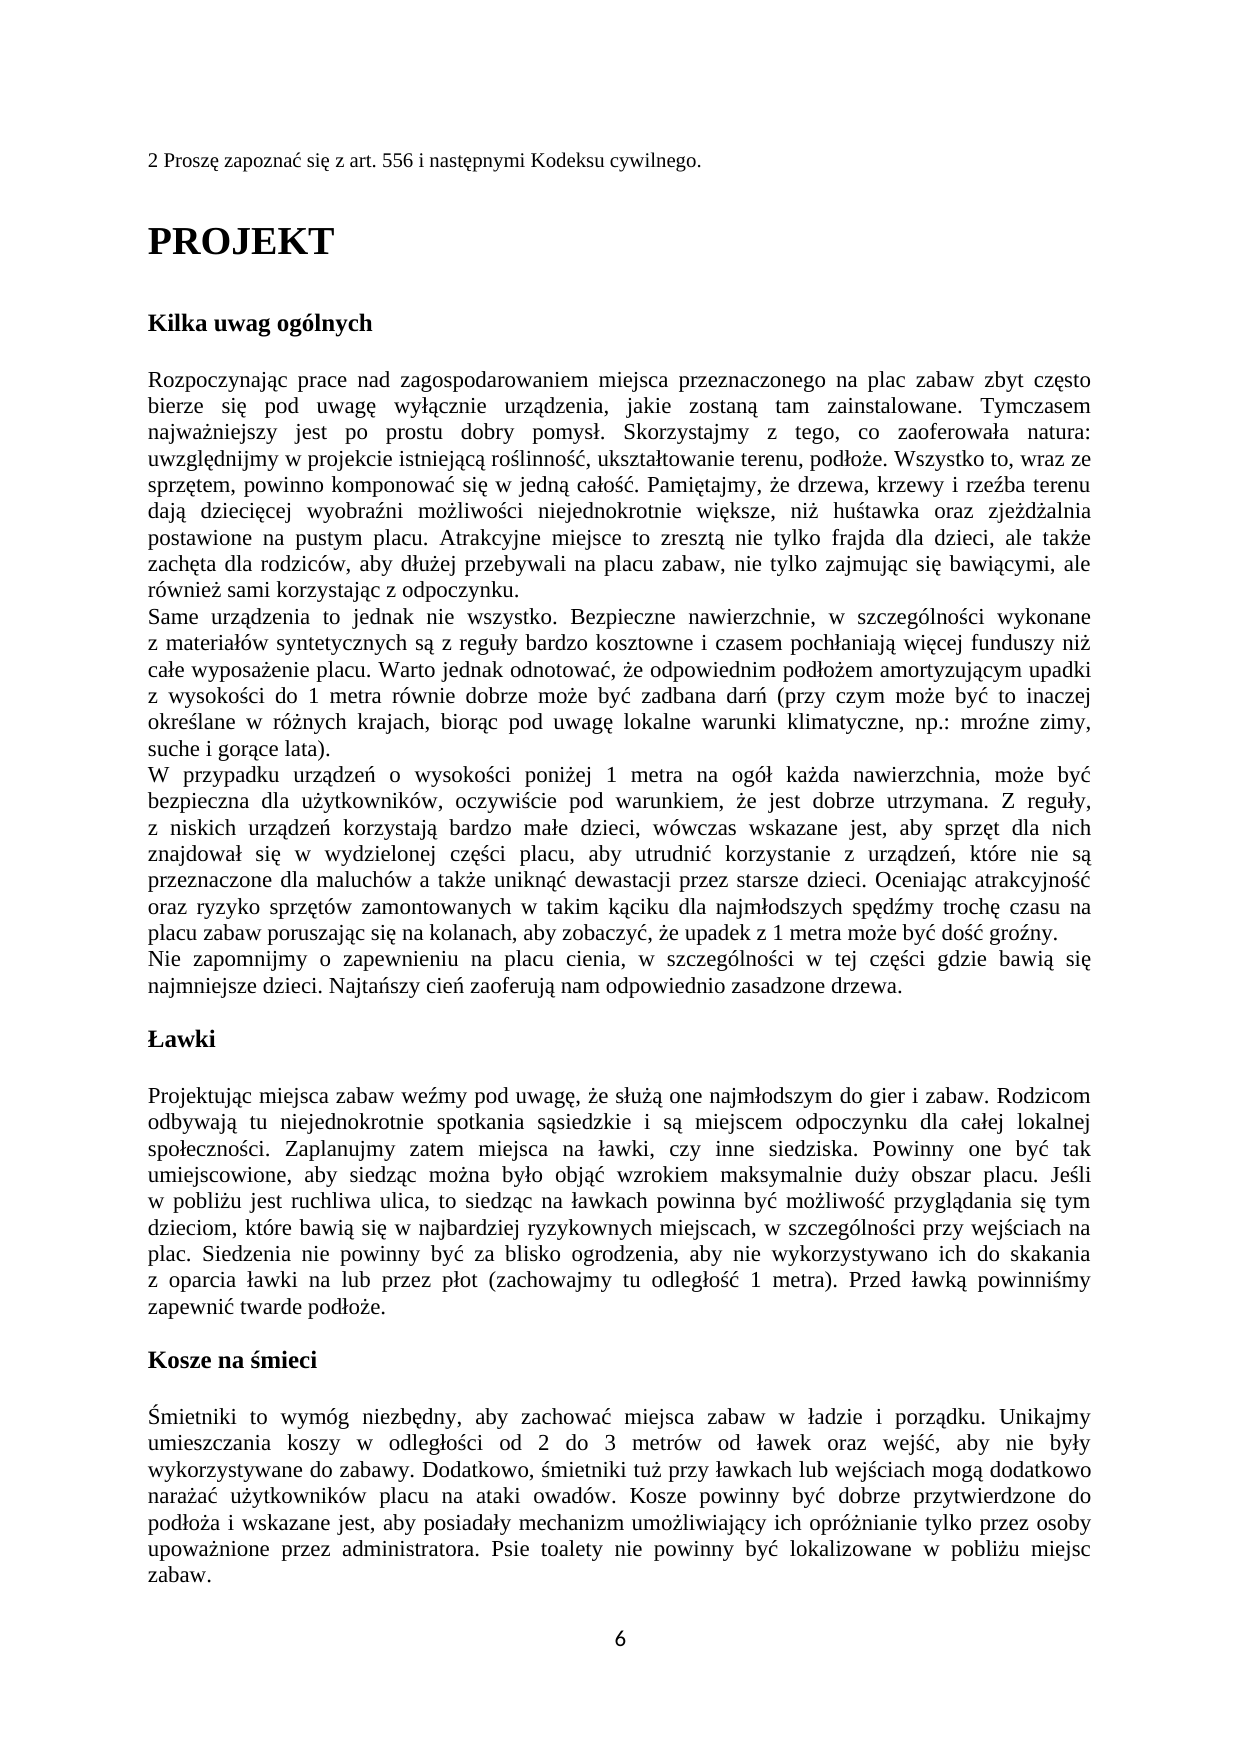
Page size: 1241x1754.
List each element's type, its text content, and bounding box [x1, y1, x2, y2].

text Kilka uwag ogólnych [148, 308, 1093, 337]
text PROJEKT [148, 217, 1093, 263]
text Rozpoczynając prace nad zagospodarowaniem miejsca przeznaczonego na plac zabaw zbyt często bierze się pod uwagę wyłącznie urządzenia, jakie zostaną tam zainstalowane. Tymczasem najważniejszy jest po prostu dobry pomysł. Skorzystajmy z tego, co zaoferowała natura: uwzględnijmy w projekcie istniejącą roślinność, ukształtowanie terenu, podłoże. Wszystko to, wraz ze sprzętem, powinno komponować się w jedną całość. Pamiętajmy, że drzewa, krzewy i rzeźba terenu dają dziecięcej wyobraźni możliwości niejednokrotnie większe, niż huśtawka oraz zjeżdżalnia postawione na pustym placu. Atrakcyjne miejsce to zresztą nie tylko frajda dla dzieci, ale także zachęta dla rodziców, aby dłużej przebywali na placu zabaw, nie tylko zajmując się bawiącymi, ale również sami korzystając z odpoczynku. [148, 366, 1093, 603]
text Projektując miejsca zabaw weźmy pod uwagę, że służą one najmłodszym do gier i zabaw. Rodzicom odbywają tu niejednokrotnie spotkania sąsiedzkie i są miejscem odpoczynku dla całej lokalnej społeczności. Zaplanujmy zatem miejsca na ławki, czy inne siedziska. Powinny one być tak umiejscowione, aby siedząc można było objąć wzrokiem maksymalnie duży obszar placu. Jeśli w pobliżu jest ruchliwa ulica, to siedząc na ławkach powinna być możliwość przyglądania się tym dzieciom, które bawią się w najbardziej ryzykownych miejscach, w szczególności przy wejściach na plac. Siedzenia nie powinny być za blisko ogrodzenia, aby nie wykorzystywano ich do skakania z oparcia ławki na lub przez płot (zachowajmy tu odległość 1 metra). Przed ławką powinniśmy zapewnić twarde podłoże. [148, 1082, 1093, 1319]
text Same urządzenia to jednak nie wszystko. Bezpieczne nawierzchnie, w szczególności wykonane z materiałów syntetycznych są z reguły bardzo kosztowne i czasem pochłaniają więcej funduszy niż całe wyposażenie placu. Warto jednak odnotować, że odpowiednim podłożem amortyzującym upadki z wysokości do 1 metra równie dobrze może być zadbana darń (przy czym może być to inaczej określane w różnych krajach, biorąc pod uwagę lokalne warunki klimatyczne, np.: mroźne zimy, suche i gorące lata). [148, 603, 1093, 761]
text 2 Proszę zapoznać się z art. 556 i następnymi Kodeksu cywilnego. [148, 148, 1093, 172]
text Śmietniki to wymóg niezbędny, aby zachować miejsca zabaw w ładzie i porządku. Unikajmy umieszczania koszy w odległości od 2 do 3 metrów od ławek oraz wejść, aby nie były wykorzystywane do zabawy. Dodatkowo, śmietniki tuż przy ławkach lub wejściach mogą dodatkowo narażać użytkowników placu na ataki owadów. Kosze powinny być dobrze przytwierdzone do podłoża i wskazane jest, aby posiadały mechanizm umożliwiający ich opróżnianie tylko przez osoby upoważnione przez administratora. Psie toalety nie powinny być lokalizowane w pobliżu miejsc zabaw. [148, 1403, 1093, 1588]
text W przypadku urządzeń o wysokości poniżej 1 metra na ogół każda nawierzchnia, może być bezpieczna dla użytkowników, oczywiście pod warunkiem, że jest dobrze utrzymana. Z reguły, z niskich urządzeń korzystają bardzo małe dzieci, wówczas wskazane jest, aby sprzęt dla nich znajdował się w wydzielonej części placu, aby utrudnić korzystanie z urządzeń, które nie są przeznaczone dla maluchów a także uniknąć dewastacji przez starsze dzieci. Oceniając atrakcyjność oraz ryzyko sprzętów zamontowanych w takim kąciku dla najmłodszych spędźmy trochę czasu na placu zabaw poruszając się na kolanach, aby zobaczyć, że upadek z 1 metra może być dość groźny. [148, 761, 1093, 946]
text Ławki [148, 1024, 1093, 1053]
text Nie zapomnijmy o zapewnieniu na placu cienia, w szczególności w tej części gdzie bawią się najmniejsze dzieci. Najtańszy cień zaoferują nam odpowiednio zasadzone drzewa. [148, 946, 1093, 998]
text Kosze na śmieci [148, 1346, 1093, 1374]
